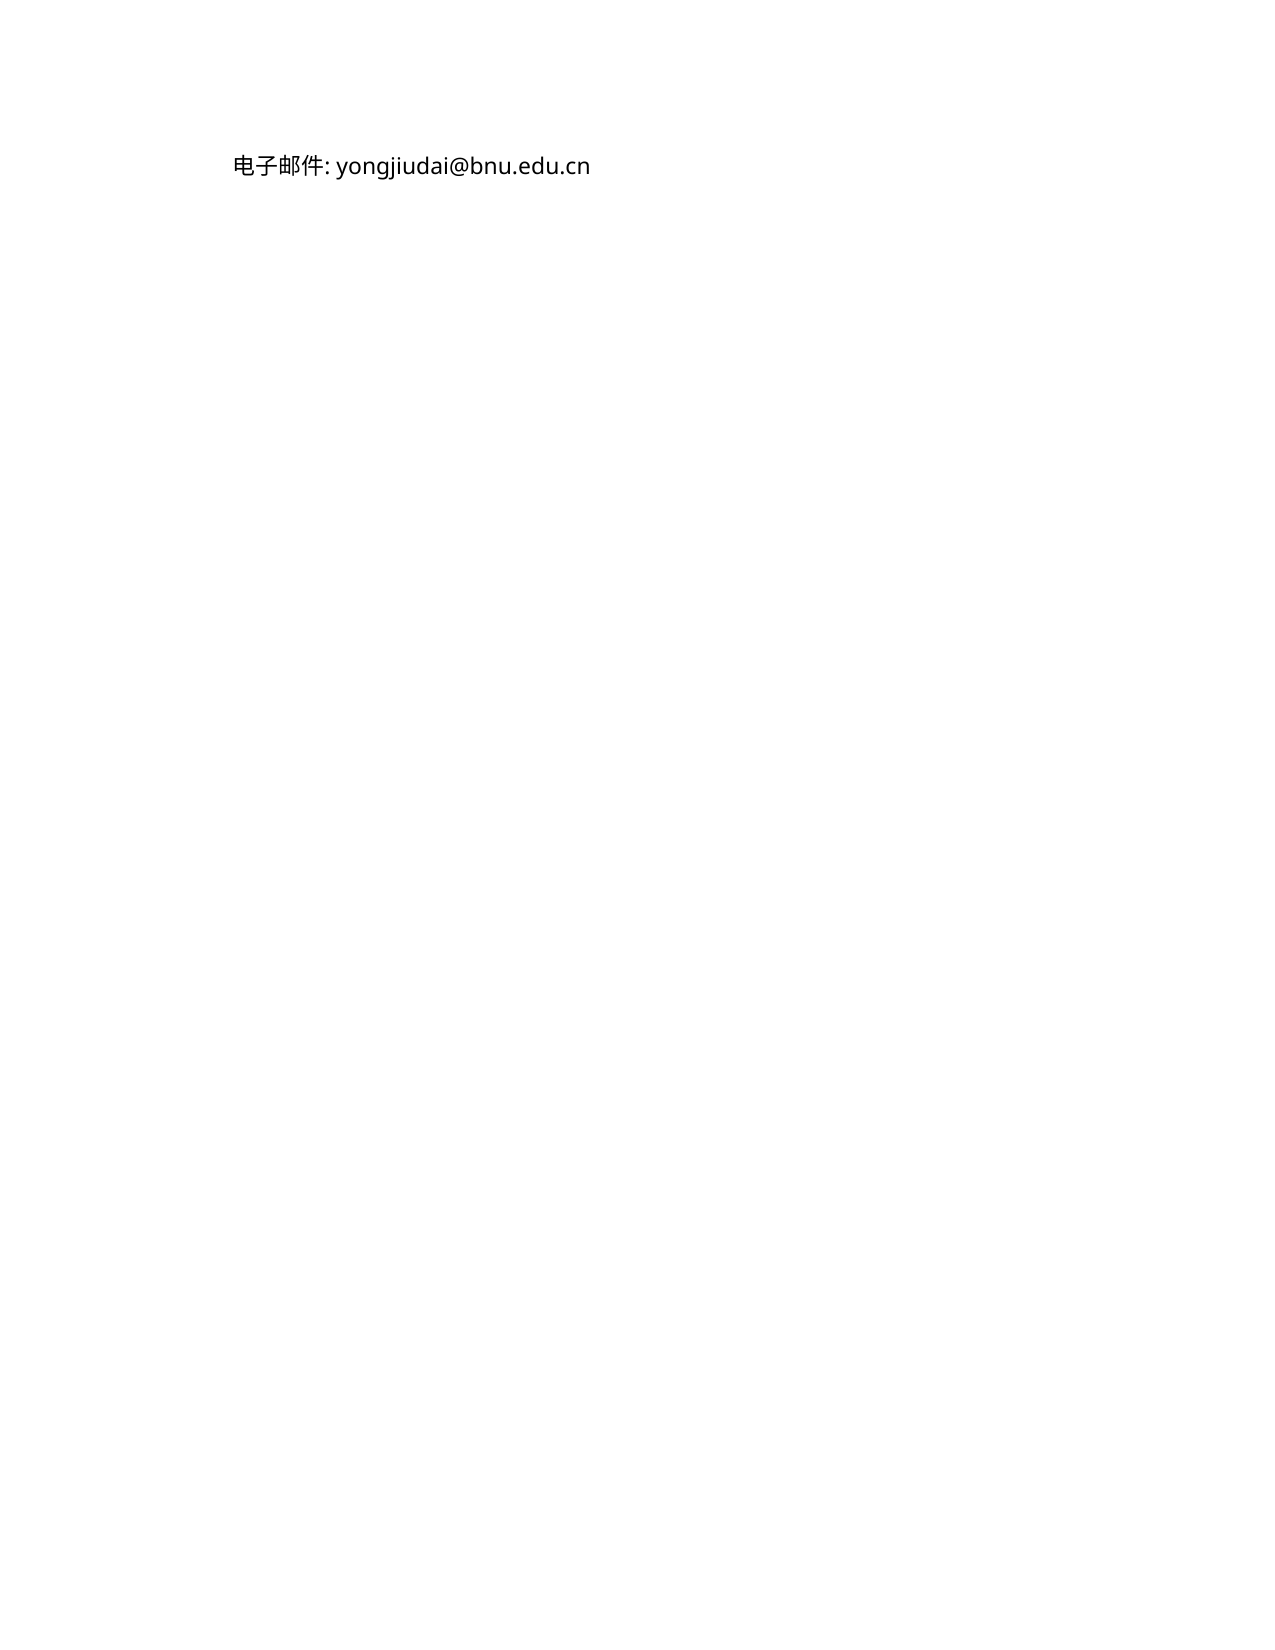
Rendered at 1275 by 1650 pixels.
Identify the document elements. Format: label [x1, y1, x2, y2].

text [232, 150, 1087, 253]
